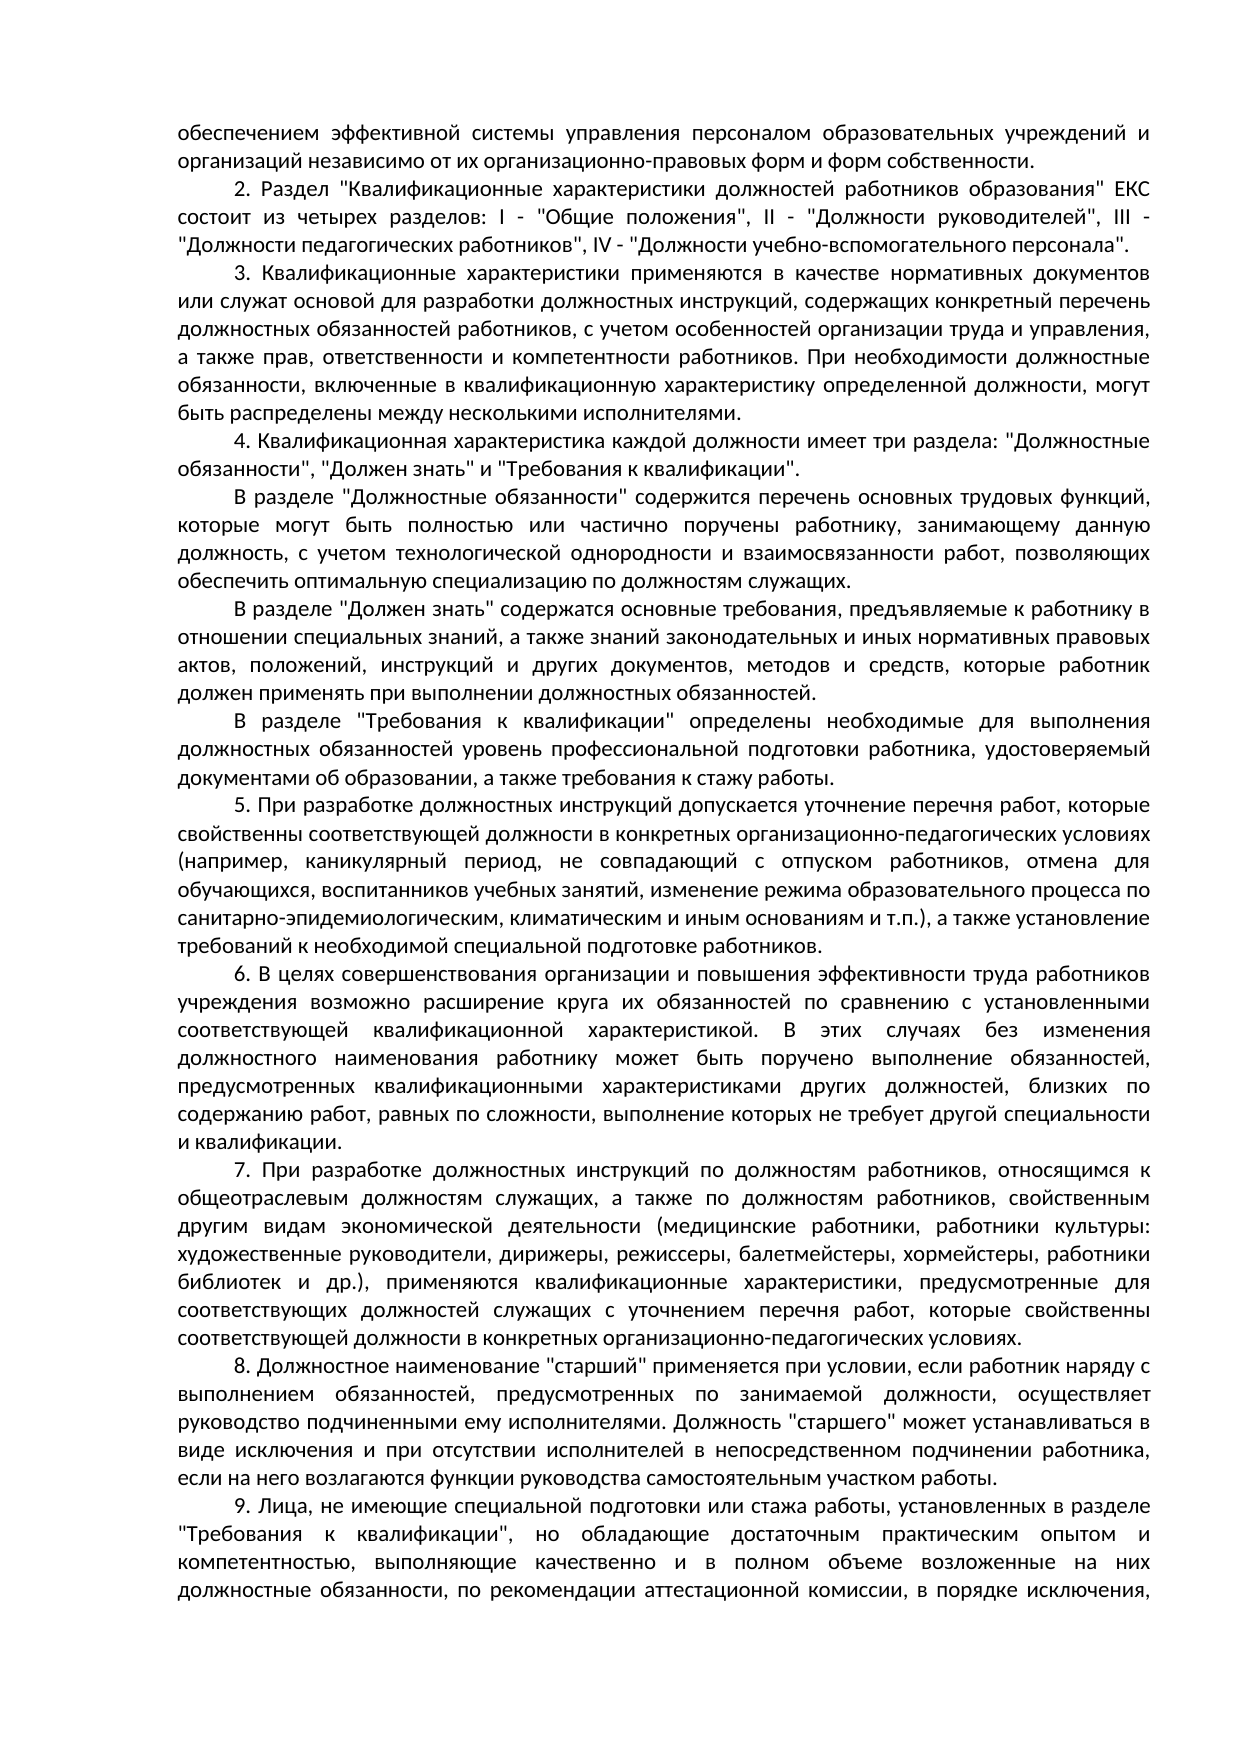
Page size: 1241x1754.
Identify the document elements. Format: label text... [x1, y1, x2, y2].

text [177, 1491, 1152, 1603]
text В разделе "Должностные обязанности" содержится перечень основных трудовых функций, которые могут быть полностью или частично поручены работнику, занимающему данную должность, с учетом технологической однородности и взаимосвязанности работ, позволяющих обеспечить оптимальную специализацию по должностям служащих. [177, 482, 1152, 594]
text 5. При разработке должностных инструкций допускается уточнение перечня работ, которые свойственны соответствующей должности в конкретных организационно-педагогических условиях (например, каникулярный период, не совпадающий с отпуском работников, отмена для обучающихся, воспитанников учебных занятий, изменение режима образовательного процесса по санитарно-эпидемиологическим, климатическим и иным основаниям и т.п.), а также установление требований к необходимой специальной подготовке работников. [177, 791, 1152, 959]
text 4. Квалификационная характеристика каждой должности имеет три раздела: "Должностные обязанности", "Должен знать" и "Требования к квалификации". [177, 426, 1152, 482]
text В разделе "Требования к квалификации" определены необходимые для выполнения должностных обязанностей уровень профессиональной подготовки работника, удостоверяемый документами об образовании, а также требования к стажу работы. [177, 707, 1152, 791]
text 2. Раздел "Квалификационные характеристики должностей работников образования" ЕКС состоит из четырех разделов: I - "Общие положения", II - "Должности руководителей", III - "Должности педагогических работников", IV - "Должности учебно-вспомогательного персонала". [177, 174, 1152, 258]
text 3. Квалификационные характеристики применяются в качестве нормативных документов или служат основой для разработки должностных инструкций, содержащих конкретный перечень должностных обязанностей работников, с учетом особенностей организации труда и управления, а также прав, ответственности и компетентности работников. При необходимости должностные обязанности, включенные в квалификационную характеристику определенной должности, могут быть распределены между несколькими исполнителями. [177, 258, 1152, 426]
text 8. Должностное наименование "старший" применяется при условии, если работник наряду с выполнением обязанностей, предусмотренных по занимаемой должности, осуществляет руководство подчиненными ему исполнителями. Должность "старшего" может устанавливаться в виде исключения и при отсутствии исполнителей в непосредственном подчинении работника, если на него возлагаются функции руководства самостоятельным участком работы. [177, 1351, 1152, 1491]
text В разделе "Должен знать" содержатся основные требования, предъявляемые к работнику в отношении специальных знаний, а также знаний законодательных и иных нормативных правовых актов, положений, инструкций и других документов, методов и средств, которые работник должен применять при выполнении должностных обязанностей. [177, 594, 1152, 707]
text 7. При разработке должностных инструкций по должностям работников, относящимся к общеотраслевым должностям служащих, а также по должностям работников, свойственным другим видам экономической деятельности (медицинские работники, работники культуры: художественные руководители, дирижеры, режиссеры, балетмейстеры, хормейстеры, работники библиотек и др.), применяются квалификационные характеристики, предусмотренные для соответствующих должностей служащих с уточнением перечня работ, которые свойственны соответствующей должности в конкретных организационно-педагогических условиях. [177, 1155, 1152, 1351]
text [177, 118, 1152, 174]
text 6. В целях совершенствования организации и повышения эффективности труда работников учреждения возможно расширение круга их обязанностей по сравнению с установленными соответствующей квалификационной характеристикой. В этих случаях без изменения должностного наименования работнику может быть поручено выполнение обязанностей, предусмотренных квалификационными характеристиками других должностей, близких по содержанию работ, равных по сложности, выполнение которых не требует другой специальности и квалификации. [177, 959, 1152, 1155]
